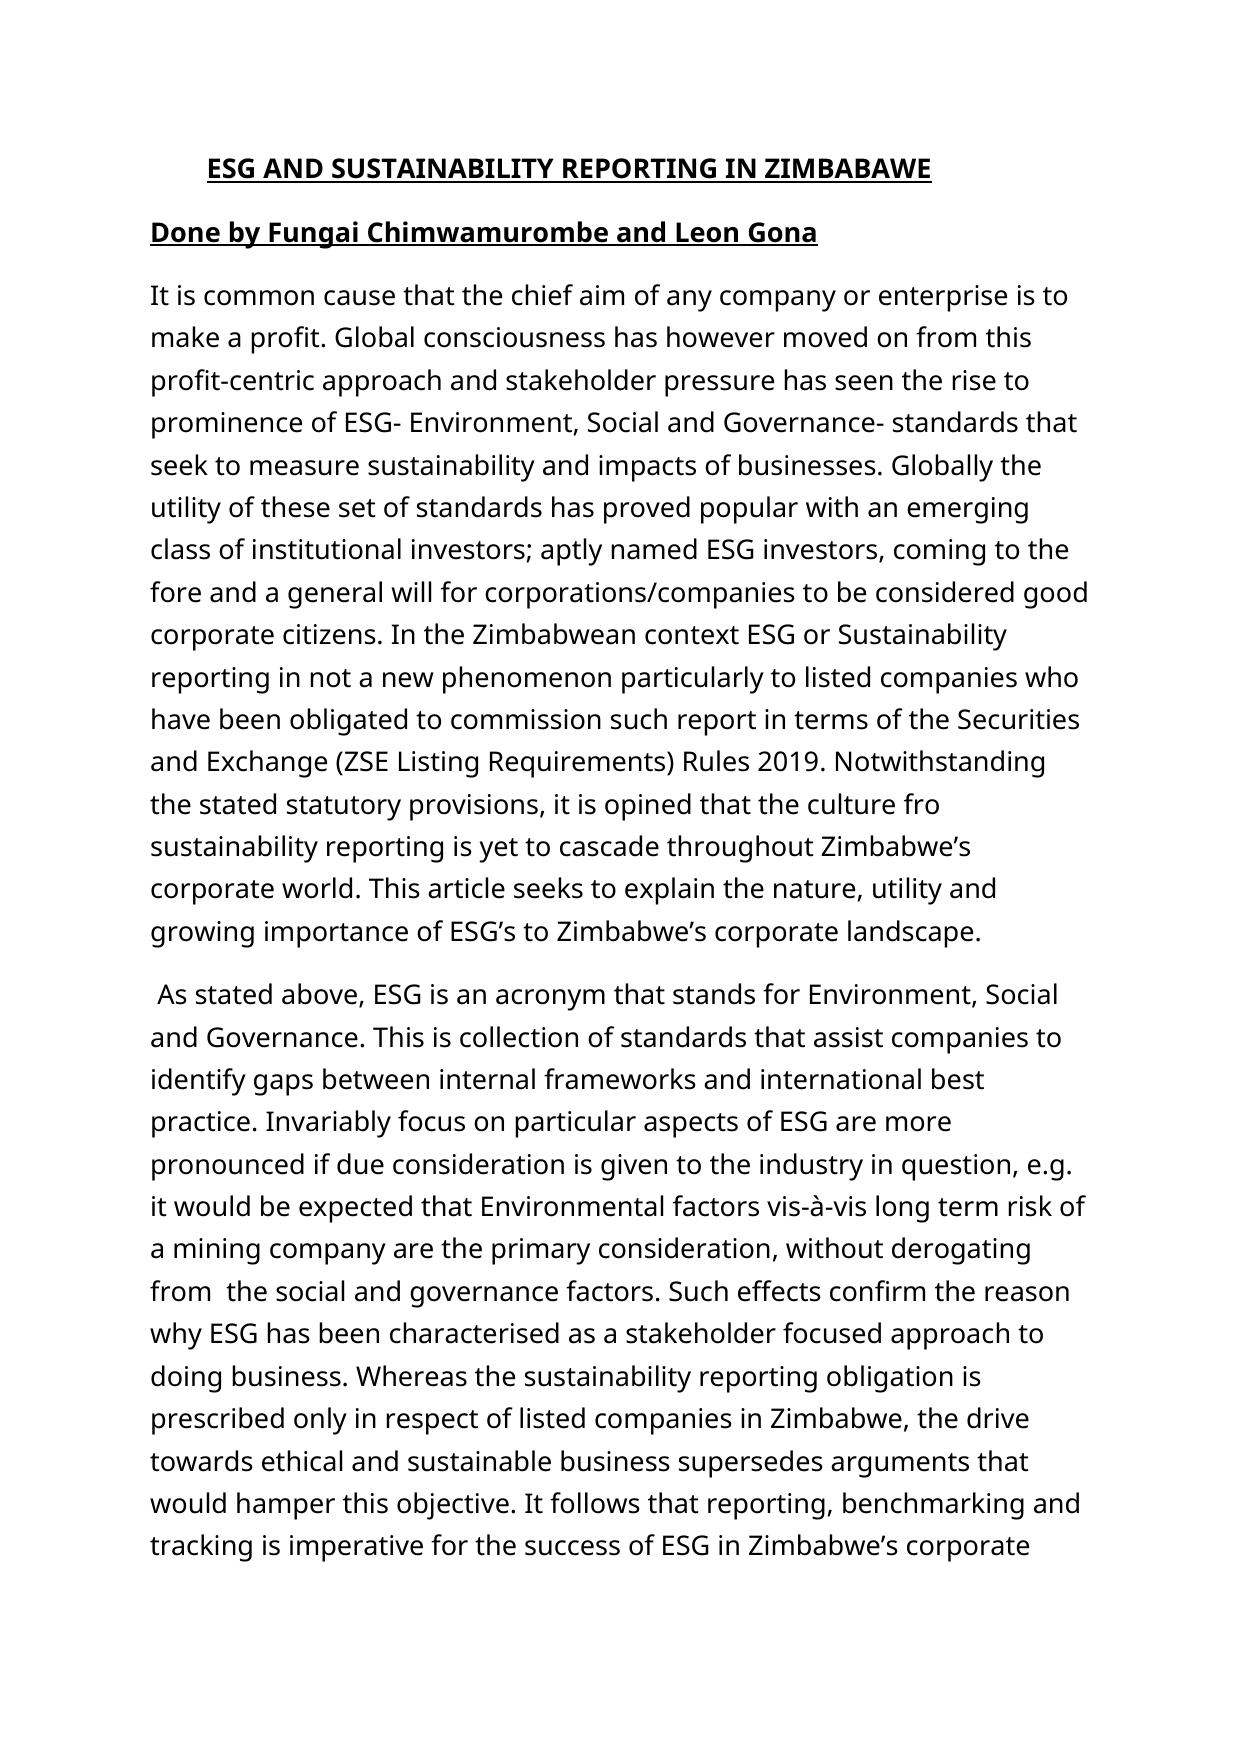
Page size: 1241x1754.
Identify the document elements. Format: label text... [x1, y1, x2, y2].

text Done by Fungai Chimwamurombe and Leon Gona [150, 213, 1090, 250]
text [150, 976, 1090, 1564]
text ESG AND SUSTAINABILITY REPORTING IN ZIMBABAWE [150, 150, 1090, 187]
text It is common cause that the chief aim of any company or enterprise is to make a profit. Global consciousness has however moved on from this profit-centric approach and stakeholder pressure has seen the rise to prominence of ESG- Environment, Social and Governance- standards that seek to measure sustainability and impacts of businesses. Globally the utility of these set of standards has proved popular with an emerging class of institutional investors; aptly named ESG investors, coming to the fore and a general will for corporations/companies to be considered good corporate citizens. In the Zimbabwean context ESG or Sustainability reporting in not a new phenomenon particularly to listed companies who have been obligated to commission such report in terms of the Securities and Exchange (ZSE Listing Requirements) Rules 2019. Notwithstanding the stated statutory provisions, it is opined that the culture fro sustainability reporting is yet to cascade throughout Zimbabwe’s corporate world. This article seeks to explain the nature, utility and growing importance of ESG’s to Zimbabwe’s corporate landscape. [150, 276, 1090, 949]
